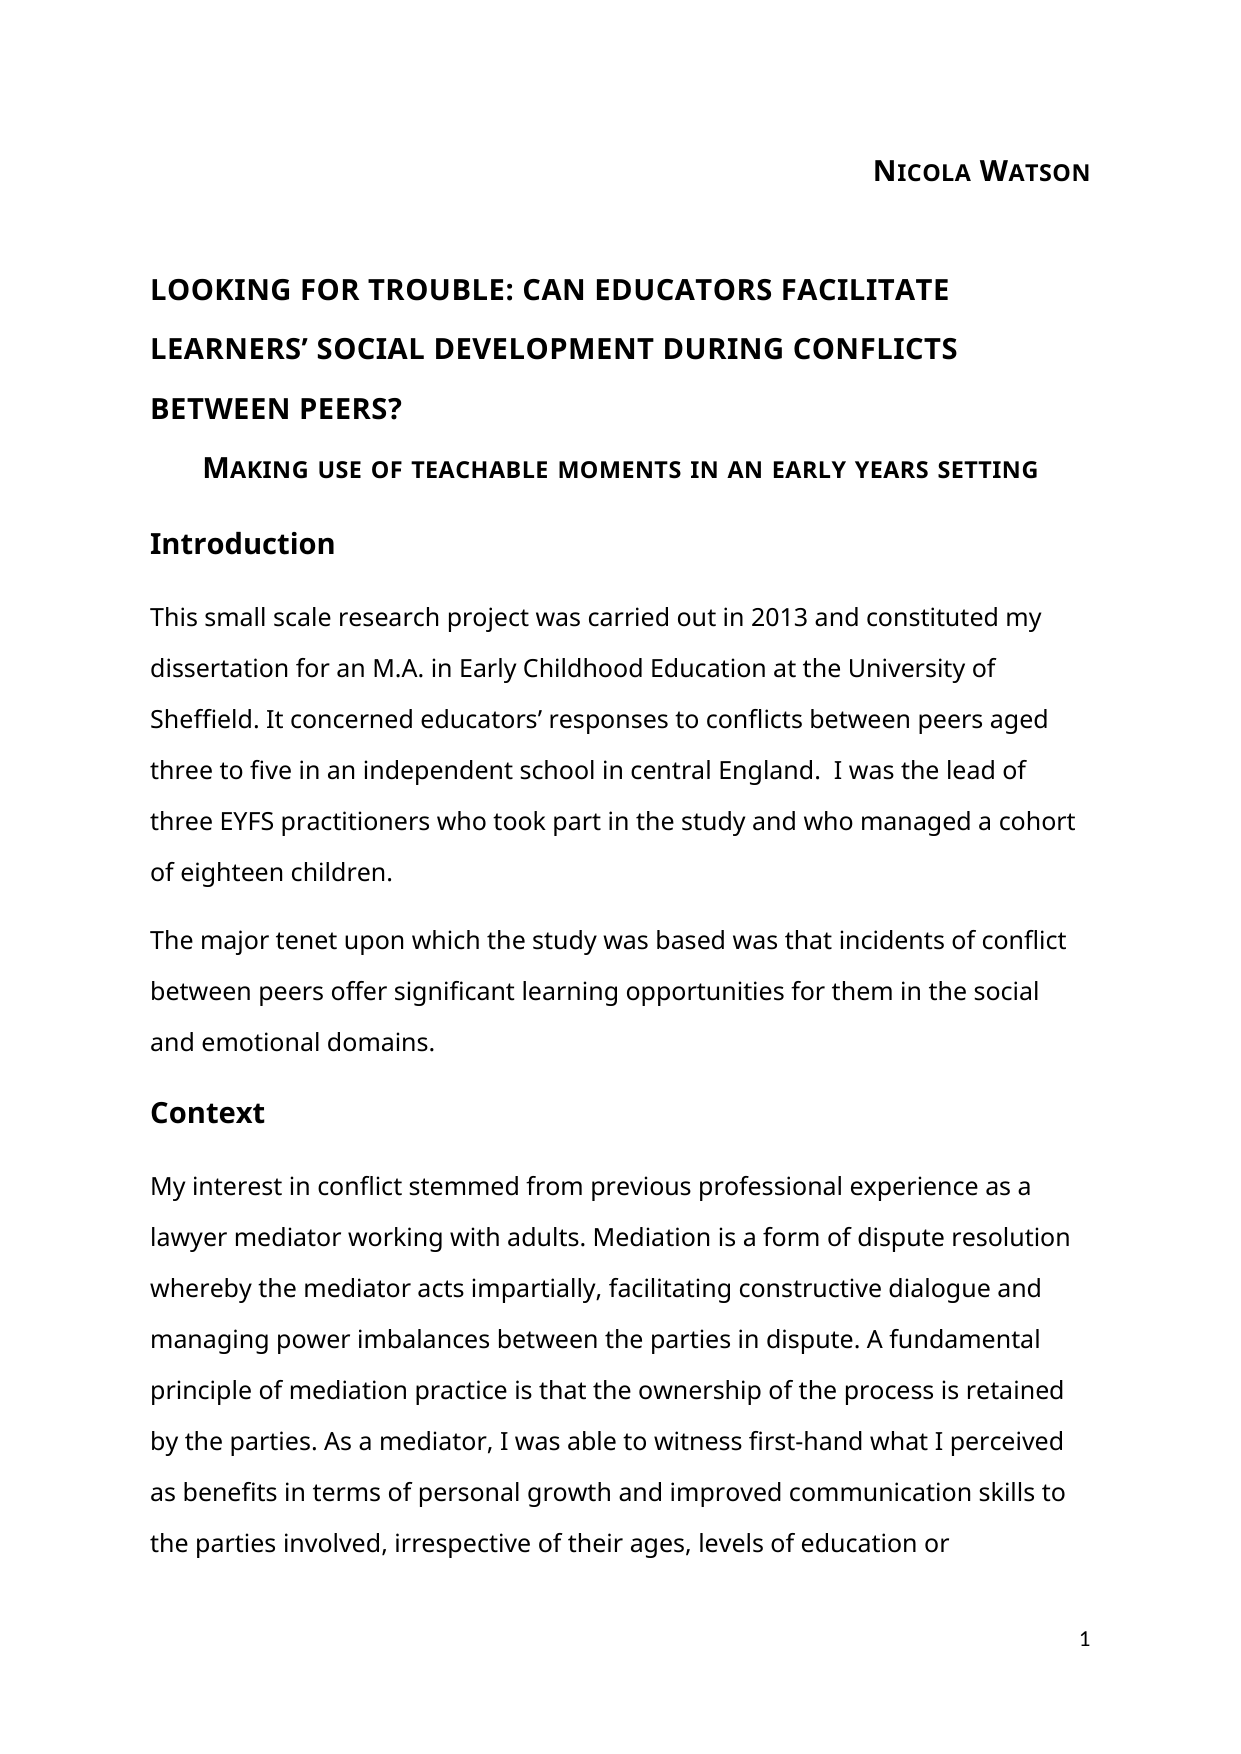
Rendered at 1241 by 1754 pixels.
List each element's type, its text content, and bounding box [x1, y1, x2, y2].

text Context [150, 1092, 1090, 1132]
text LOOKING FOR TROUBLE: CAN EDUCATORS FACILITATE LEARNERS’ SOCIAL DEVELOPMENT DURING CONFLICTS BETWEEN PEERS? [150, 269, 1090, 428]
text Making use of teachable moments in an early years setting [150, 447, 1090, 487]
text Nicola Watson [150, 150, 1090, 190]
text This small scale research project was carried out in 2013 and constituted my dissertation for an M.A. in Early Childhood Education at the University of Sheffield. It concerned educators’ responses to conflicts between peers aged three to five in an independent school in central England. I was the lead of three EYFS practitioners who took part in the study and who managed a cohort of eighteen children. [150, 600, 1090, 889]
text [150, 1168, 1090, 1560]
text Introduction [150, 523, 1090, 563]
text The major tenet upon which the study was based was that incidents of conflict between peers offer significant learning opportunities for them in the social and emotional domains. [150, 923, 1090, 1059]
